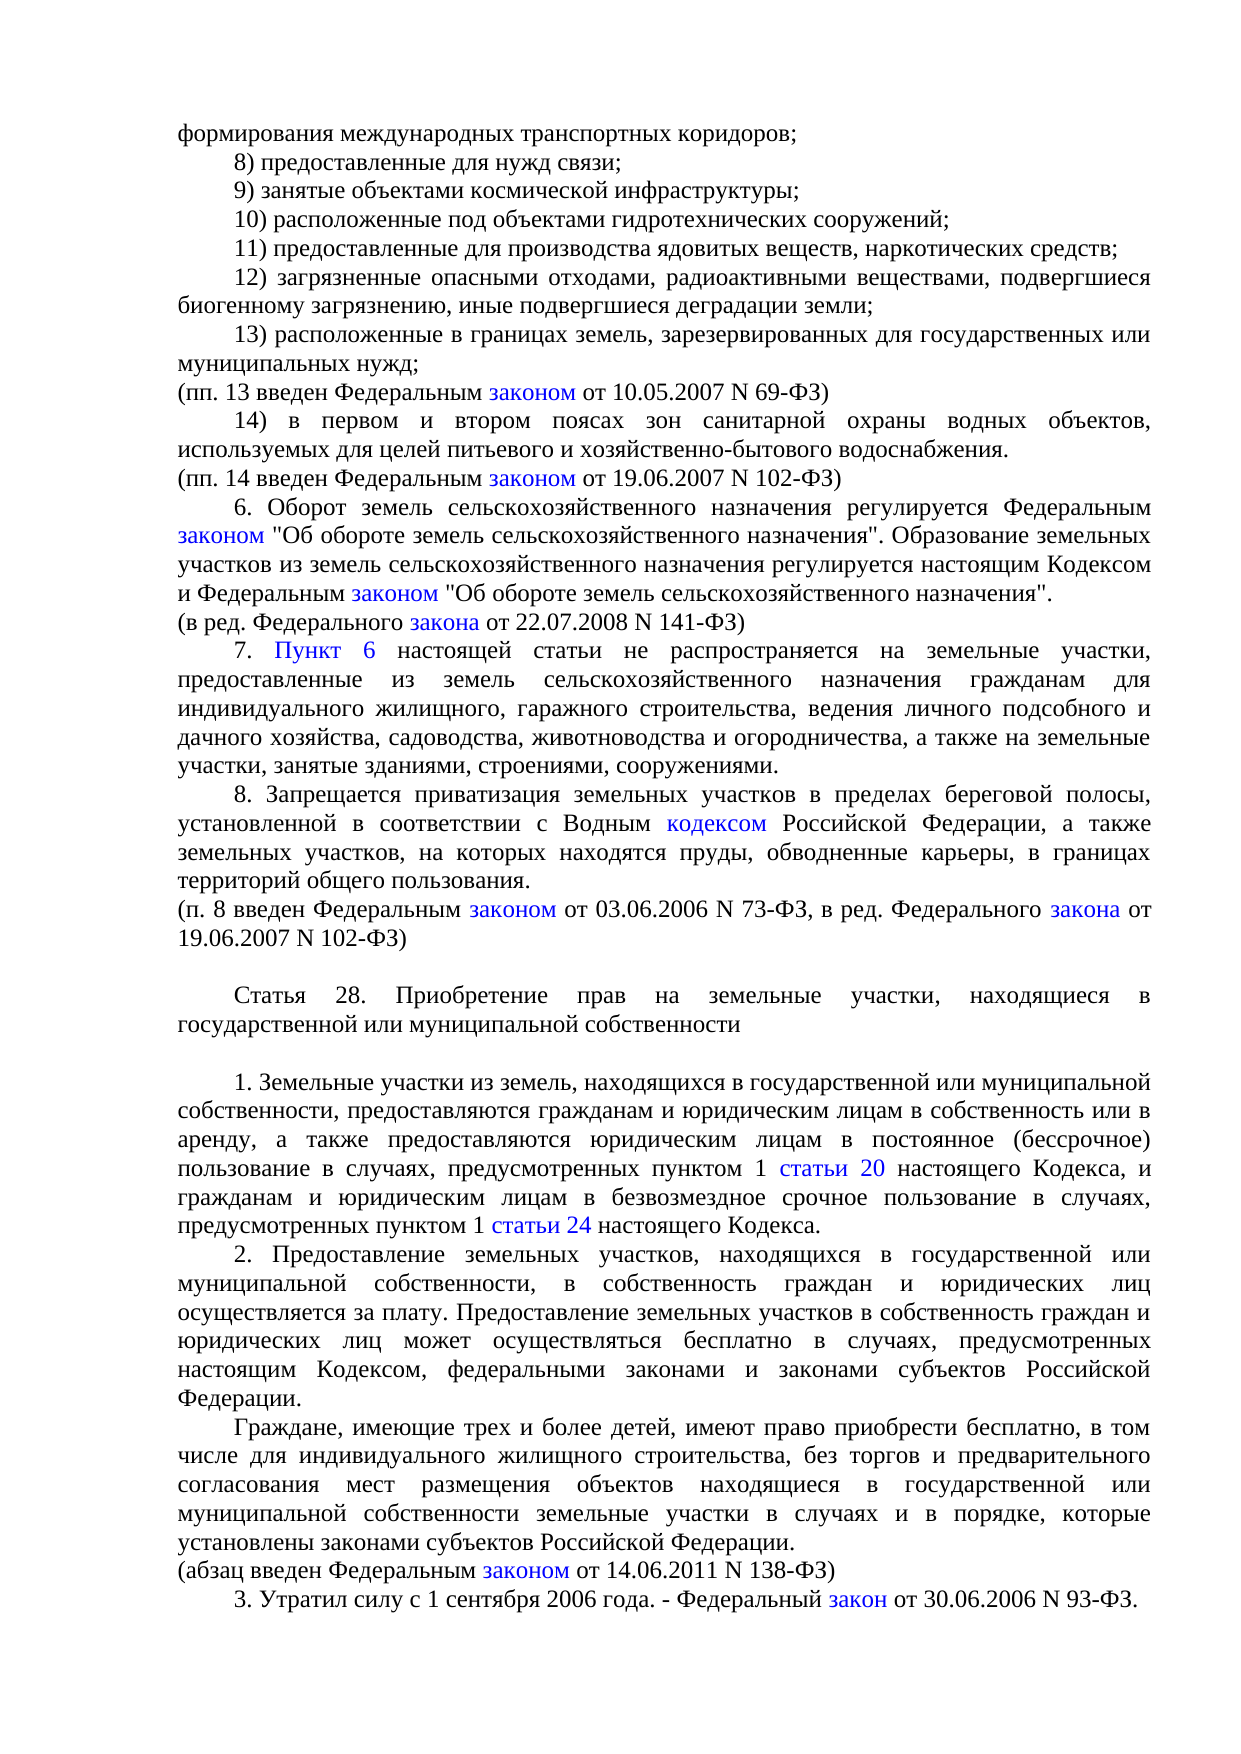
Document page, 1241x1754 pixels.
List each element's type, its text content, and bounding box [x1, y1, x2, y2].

text (абзац введен Федеральным законом от 14.06.2011 N 138-ФЗ) [177, 1556, 1152, 1584]
text 11) предоставленные для производства ядовитых веществ, наркотических средств; [177, 233, 1152, 262]
text Статья 28. Приобретение прав на земельные участки, находящиеся в государственной или муниципальной собственности [177, 981, 1152, 1038]
text 13) расположенные в границах земель, зарезервированных для государственных или муниципальных нужд; [177, 319, 1152, 377]
text 8) предоставленные для нужд связи; [177, 147, 1152, 176]
text (пп. 14 введен Федеральным законом от 19.06.2007 N 102-ФЗ) [177, 463, 1152, 492]
text 8. Запрещается приватизация земельных участков в пределах береговой полосы, установленной в соответствии с Водным кодексом Российской Федерации, а также земельных участков, на которых находятся пруды, обводненные карьеры, в границах территорий общего пользования. [177, 779, 1152, 894]
text 10) расположенные под объектами гидротехнических сооружений; [177, 204, 1152, 233]
text (п. 8 введен Федеральным законом от 03.06.2006 N 73-ФЗ, в ред. Федерального закона от 19.06.2007 N 102-ФЗ) [177, 894, 1152, 952]
text Граждане, имеющие трех и более детей, имеют право приобрести бесплатно, в том числе для индивидуального жилищного строительства, без торгов и предварительного согласования мест размещения объектов находящиеся в государственной или муниципальной собственности земельные участки в случаях и в порядке, которые установлены законами субъектов Российской Федерации. [177, 1412, 1152, 1556]
text 9) занятые объектами космической инфраструктуры; [177, 176, 1152, 204]
text 12) загрязненные опасными отходами, радиоактивными веществами, подвергшиеся биогенному загрязнению, иные подвергшиеся деградации земли; [177, 262, 1152, 319]
text 6. Оборот земель сельскохозяйственного назначения регулируется Федеральным законом "Об обороте земель сельскохозяйственного назначения". Образование земельных участков из земель сельскохозяйственного назначения регулируется настоящим Кодексом и Федеральным законом "Об обороте земель сельскохозяйственного назначения". [177, 492, 1152, 607]
text 1. Земельные участки из земель, находящихся в государственной или муниципальной собственности, предоставляются гражданам и юридическим лицам в собственность или в аренду, а также предоставляются юридическим лицам в постоянное (бессрочное) пользование в случаях, предусмотренных пунктом 1 статьи 20 настоящего Кодекса, и гражданам и юридическим лицам в безвозмездное срочное пользование в случаях, предусмотренных пунктом 1 статьи 24 настоящего Кодекса. [177, 1067, 1152, 1239]
text 3. Утратил силу с 1 сентября 2006 года. - Федеральный закон от 30.06.2006 N 93-ФЗ. [177, 1584, 1152, 1613]
text (пп. 13 введен Федеральным законом от 10.05.2007 N 69-ФЗ) [177, 377, 1152, 406]
text 2. Предоставление земельных участков, находящихся в государственной или муниципальной собственности, в собственность граждан и юридических лиц осуществляется за плату. Предоставление земельных участков в собственность граждан и юридических лиц может осуществляться бесплатно в случаях, предусмотренных настоящим Кодексом, федеральными законами и законами субъектов Российской Федерации. [177, 1239, 1152, 1412]
text 14) в первом и втором поясах зон санитарной охраны водных объектов, используемых для целей питьевого и хозяйственно-бытового водоснабжения. [177, 406, 1152, 463]
text (в ред. Федерального закона от 22.07.2008 N 141-ФЗ) [177, 607, 1152, 636]
text 7. Пункт 6 настоящей статьи не распространяется на земельные участки, предоставленные из земель сельскохозяйственного назначения гражданам для индивидуального жилищного, гаражного строительства, ведения личного подсобного и дачного хозяйства, садоводства, животноводства и огородничества, а также на земельные участки, занятые зданиями, строениями, сооружениями. [177, 636, 1152, 779]
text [177, 118, 1152, 147]
